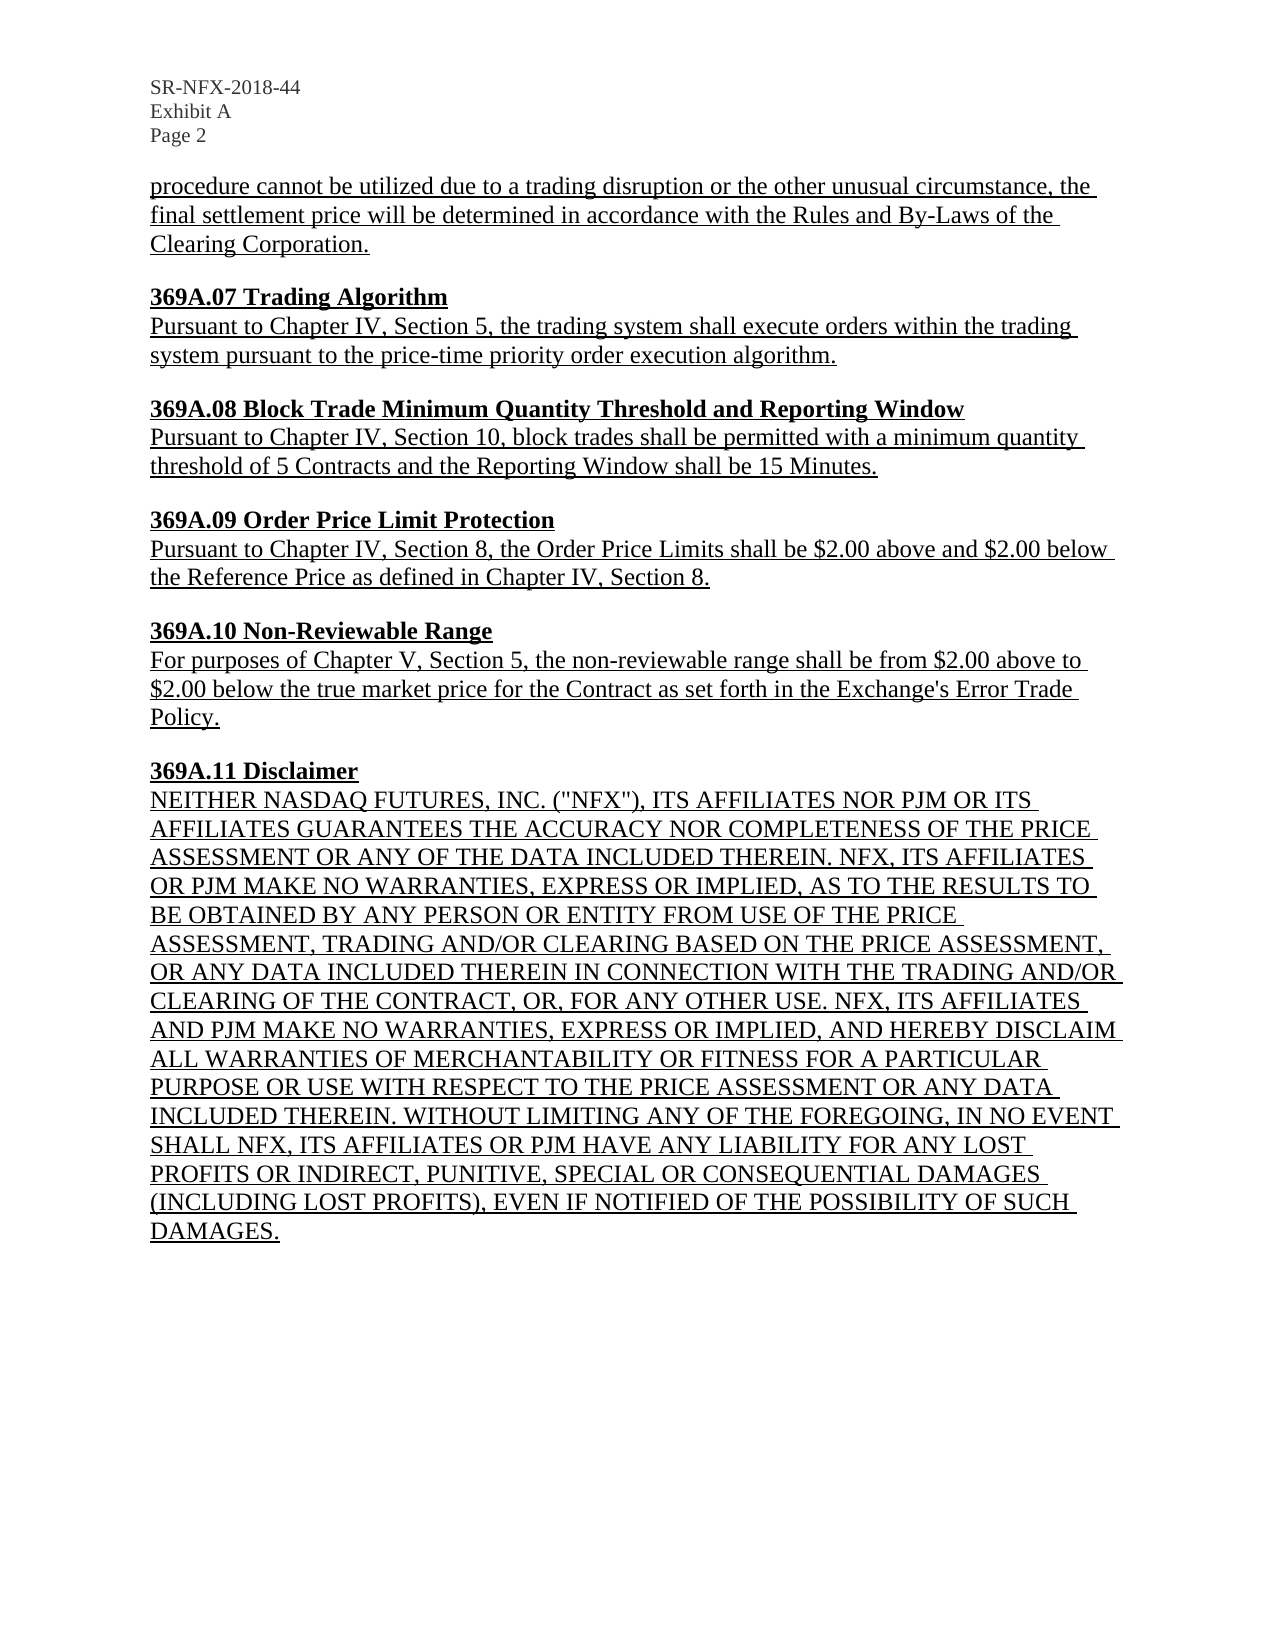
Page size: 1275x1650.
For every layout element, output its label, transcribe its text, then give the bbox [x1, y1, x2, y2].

text 369A.11 Disclaimer [150, 756, 1125, 785]
text 369A.07 Trading Algorithm [150, 282, 1125, 311]
text Pursuant to Chapter IV, Section 10, block trades shall be permitted with a minimum quantity threshold of 5 Contracts and the Reporting Window shall be 15 Minutes. [150, 422, 1125, 480]
text Pursuant to Chapter IV, Section 5, the trading system shall execute orders within the trading system pursuant to the price-time priority order execution algorithm. [150, 311, 1125, 369]
text 369A.09 Order Price Limit Protection [150, 505, 1125, 534]
text 369A.08 Block Trade Minimum Quantity Threshold and Reporting Window [150, 394, 1125, 422]
text For purposes of Chapter V, Section 5, the non-reviewable range shall be from $2.00 above to $2.00 below the true market price for the Contract as set forth in the Exchange's Error Trade Policy. [150, 645, 1125, 731]
text NEITHER NASDAQ FUTURES, INC. ("NFX"), ITS AFFILIATES NOR PJM OR ITS AFFILIATES GUARANTEES THE ACCURACY NOR COMPLETENESS OF THE PRICE ASSESSMENT OR ANY OF THE DATA INCLUDED THEREIN. NFX, ITS AFFILIATES OR PJM MAKE NO WARRANTIES, EXPRESS OR IMPLIED, AS TO THE RESULTS TO BE OBTAINED BY ANY PERSON OR ENTITY FROM USE OF THE PRICE ASSESSMENT, TRADING AND/OR CLEARING BASED ON THE PRICE ASSESSMENT, OR ANY DATA INCLUDED THEREIN IN CONNECTION WITH THE TRADING AND/OR CLEARING OF THE CONTRACT, OR, FOR ANY OTHER USE. NFX, ITS AFFILIATES AND PJM MAKE NO WARRANTIES, EXPRESS OR IMPLIED, AND HEREBY DISCLAIM ALL WARRANTIES OF MERCHANTABILITY OR FITNESS FOR A PARTICULAR PURPOSE OR USE WITH RESPECT TO THE PRICE ASSESSMENT OR ANY DATA INCLUDED THEREIN. WITHOUT LIMITING ANY OF THE FOREGOING, IN NO EVENT SHALL NFX, ITS AFFILIATES OR PJM HAVE ANY LIABILITY FOR ANY LOST PROFITS OR INDIRECT, PUNITIVE, SPECIAL OR CONSEQUENTIAL DAMAGES (INCLUDING LOST PROFITS), EVEN IF NOTIFIED OF THE POSSIBILITY OF SUCH DAMAGES. [150, 785, 1125, 1245]
text Pursuant to Chapter IV, Section 8, the Order Price Limits shall be $2.00 above and $2.00 below the Reference Price as defined in Chapter IV, Section 8. [150, 534, 1125, 591]
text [150, 171, 1125, 257]
text 369A.10 Non-Reviewable Range [150, 616, 1125, 645]
